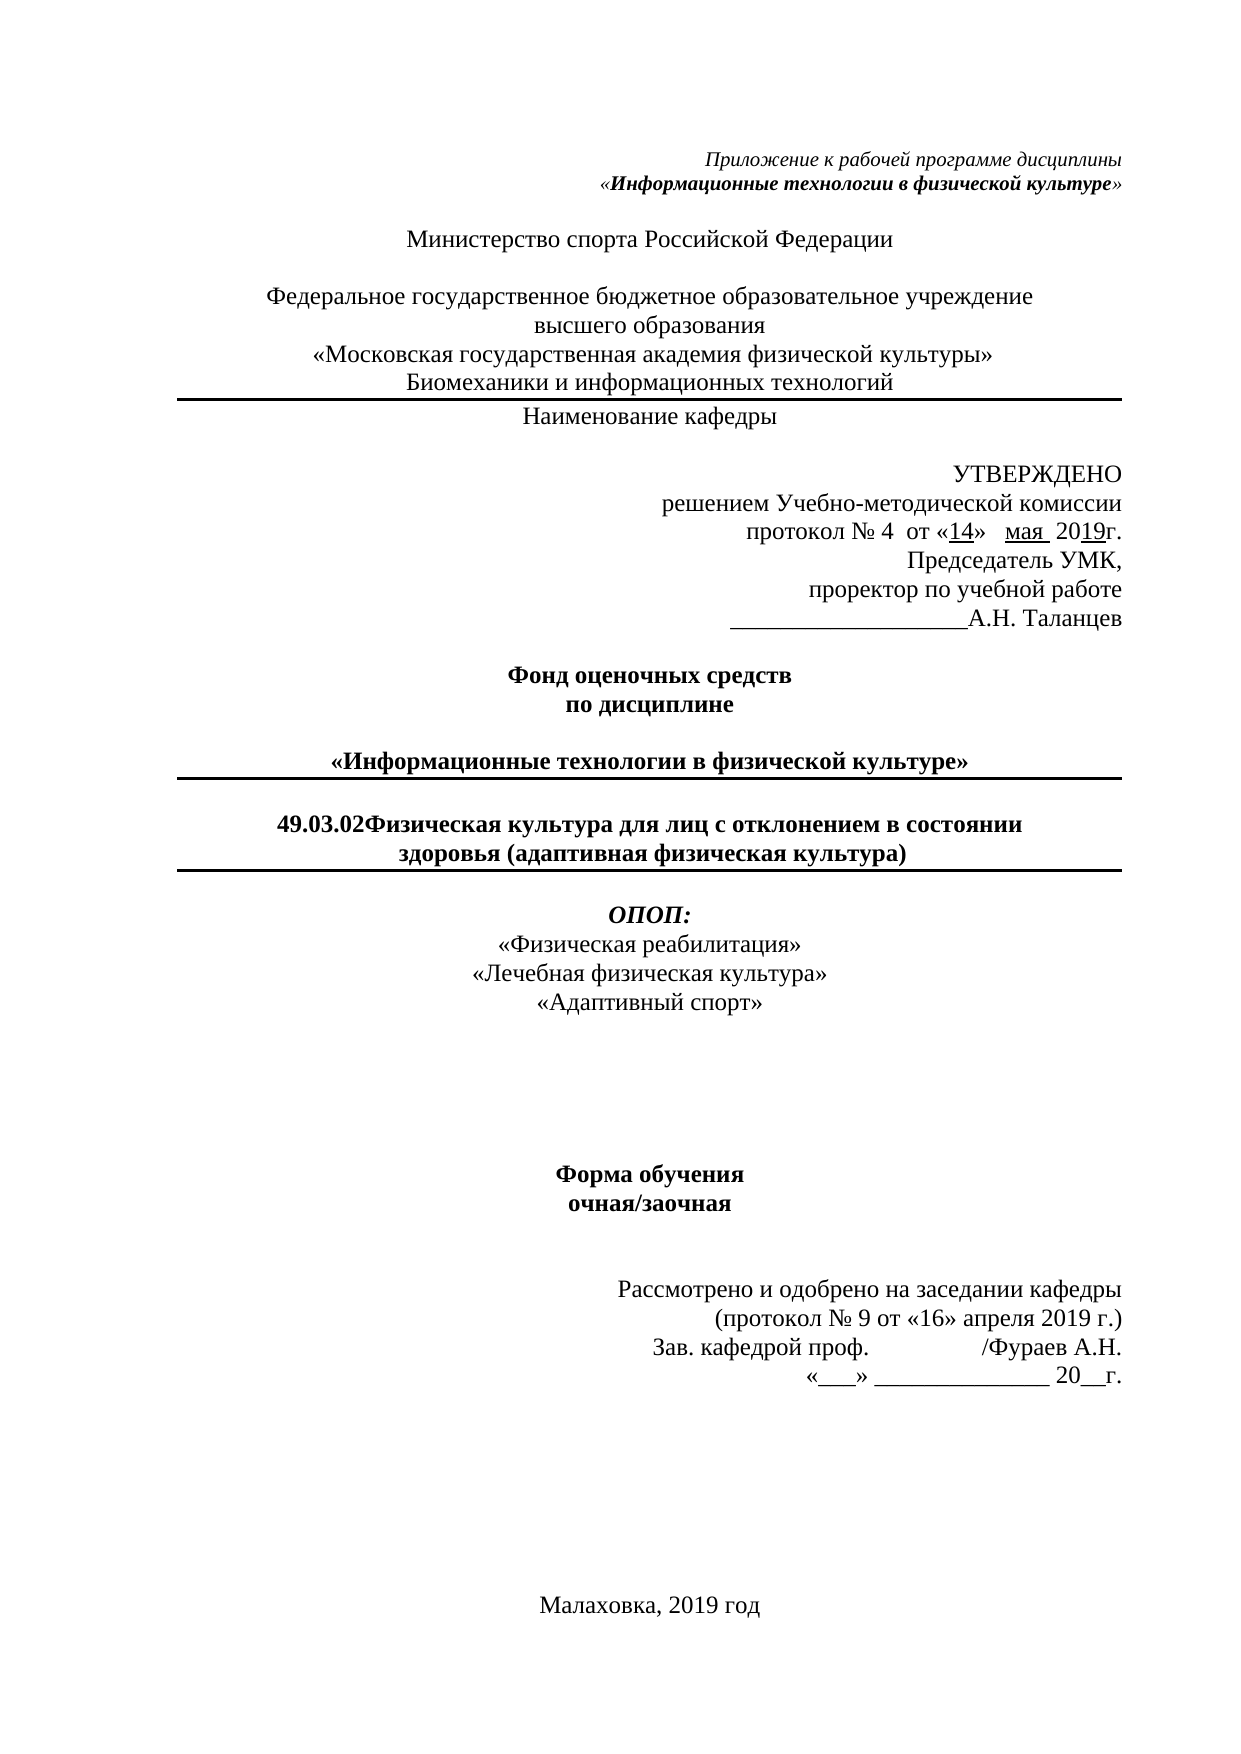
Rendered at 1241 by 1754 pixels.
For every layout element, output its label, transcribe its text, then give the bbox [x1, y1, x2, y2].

text «Адаптивный спорт» [177, 987, 1122, 1016]
text Председатель УМК, [177, 545, 1122, 574]
text Зав. кафедрой проф. /Фураев А.Н. [177, 1332, 1122, 1361]
text очная/заочная [177, 1188, 1122, 1217]
text здоровья (адаптивная физическая культура) [177, 838, 1122, 869]
text ___________________А.Н. Таланцев [177, 603, 1122, 631]
text «Информационные технологии в физической культуре» [177, 171, 1122, 195]
text высшего образования [177, 310, 1122, 339]
text по дисциплине [177, 689, 1122, 718]
text «___» ______________ 20__г. [177, 1361, 1122, 1389]
text ОПОП: [177, 901, 1122, 929]
text проректор по учебной работе [177, 574, 1122, 603]
text решением Учебно-методической комиссии [177, 488, 1122, 516]
text «Физическая реабилитация» [177, 929, 1122, 958]
text УТВЕРЖДЕНО [177, 459, 1122, 488]
text Фонд оценочных средств [177, 660, 1122, 689]
text Малаховка, 2019 год [177, 1591, 1122, 1619]
text «Московская государственная академия физической культуры» [177, 339, 1122, 367]
text протокол № 4 от «14» мая 2019г. [177, 516, 1122, 545]
text Наименование кафедры [177, 401, 1122, 430]
text 49.03.02Физическая культура для лиц с отклонением в состоянии [177, 809, 1122, 838]
text (протокол № 9 от «16» апреля 2019 г.) [177, 1303, 1122, 1332]
text Форма обучения [177, 1159, 1122, 1188]
text Министерство спорта Российской Федерации [177, 224, 1122, 252]
text Рассмотрено и одобрено на заседании кафедры [177, 1274, 1122, 1303]
text Приложение к рабочей программе дисциплины [177, 147, 1122, 171]
text «Информационные технологии в физической культуре» [177, 746, 1122, 777]
text «Лечебная физическая культура» [177, 958, 1122, 987]
text Федеральное государственное бюджетное образовательное учреждение [177, 281, 1122, 310]
text Биомеханики и информационных технологий [177, 367, 1122, 398]
